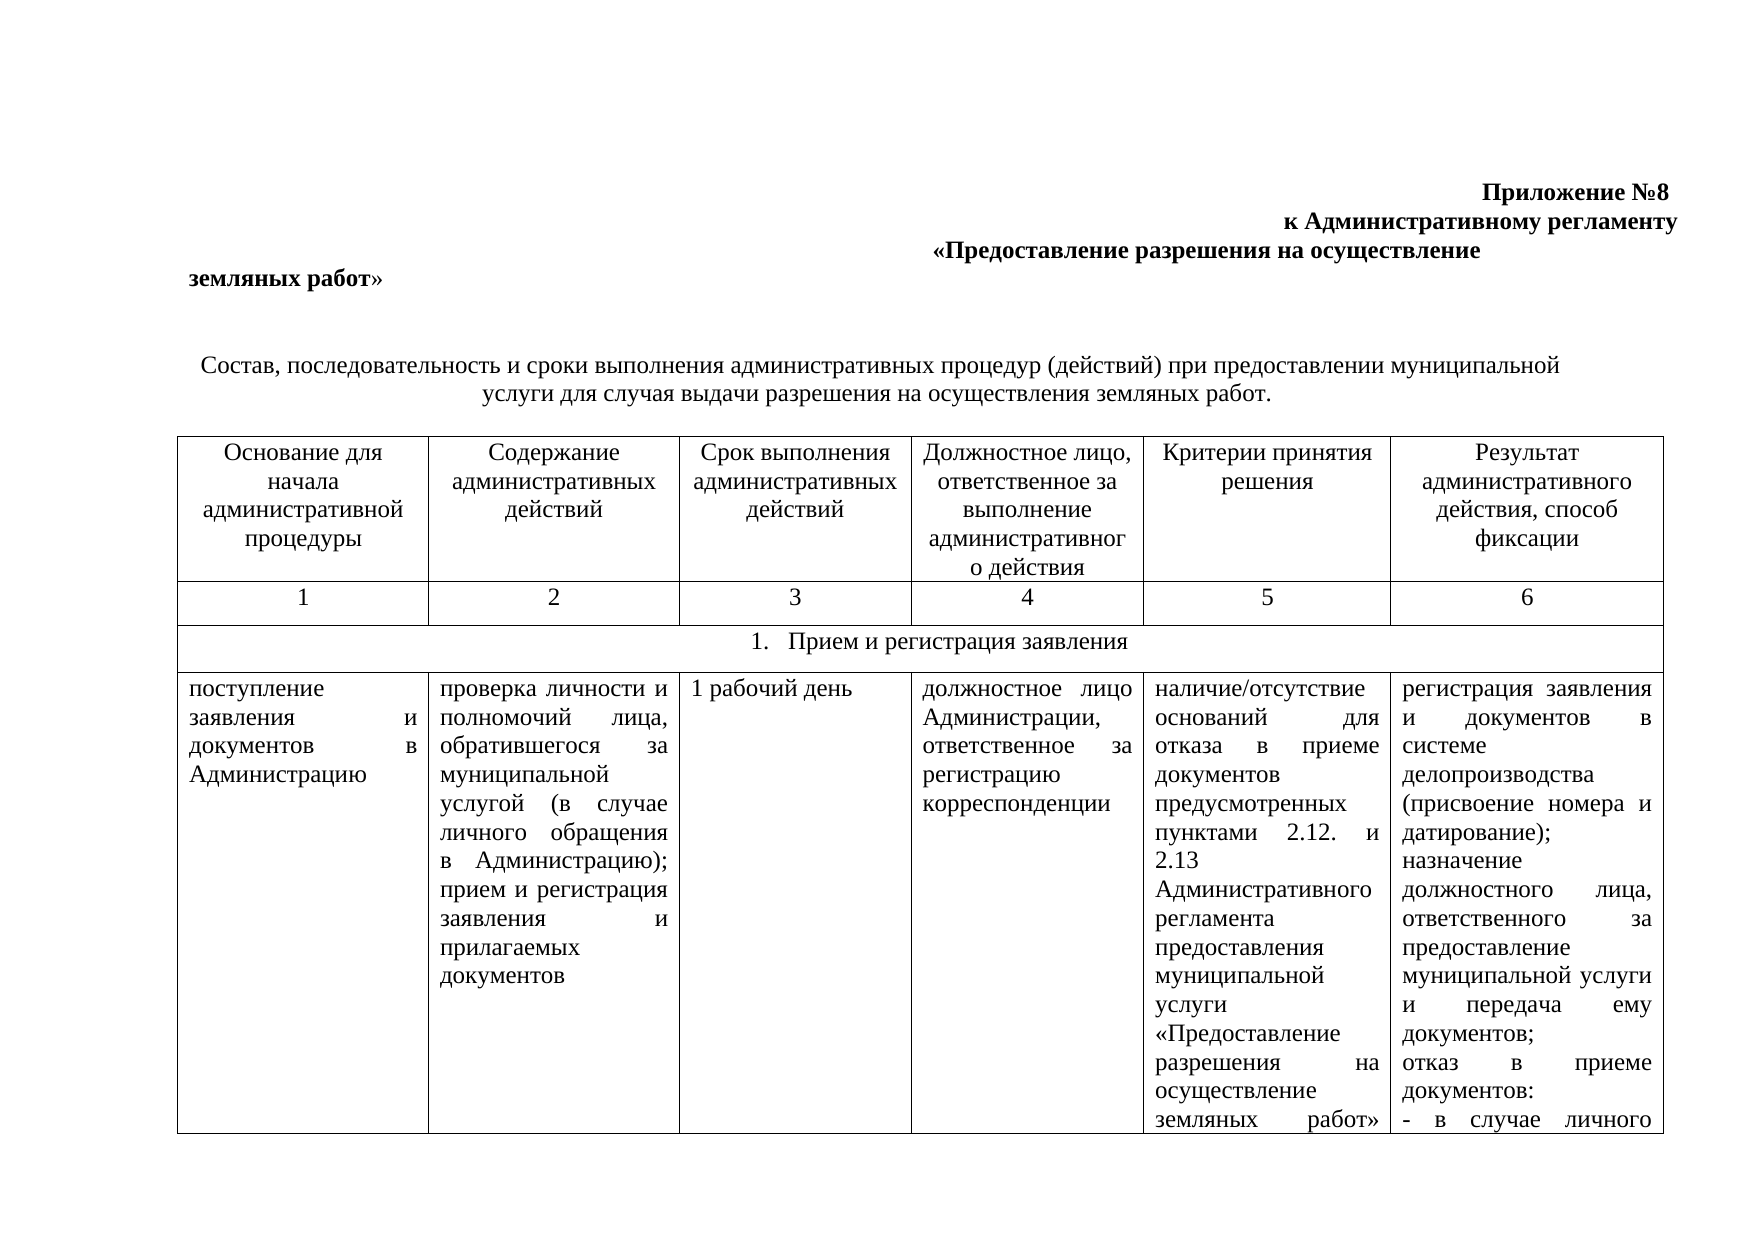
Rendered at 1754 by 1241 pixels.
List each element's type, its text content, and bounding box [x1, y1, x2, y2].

table_cell 6 [1391, 582, 1663, 625]
table_header Критерии принятия решения [1144, 437, 1390, 581]
text Приложение №8 [177, 177, 1742, 206]
table_header Содержание административных действий [429, 437, 679, 581]
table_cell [429, 673, 679, 1133]
table_cell 1 [178, 582, 428, 625]
table_cell 4 [912, 582, 1143, 625]
table_header Срок выполнения административных действий [680, 437, 911, 581]
table_header «Предоставление разрешения на осуществление земляных работ» [177, 235, 1577, 350]
table_header Основание для начала административной процедуры [178, 437, 428, 581]
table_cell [1144, 673, 1390, 1133]
table_cell 3 [680, 582, 911, 625]
table_cell 5 [1144, 582, 1390, 625]
table_cell 1 рабочий день [680, 673, 911, 1133]
text Состав, последовательность и сроки выполнения административных процедур (действий) при предоставлении муниципальной услуги для случая выдачи разрешения на осуществления земляных работ. [177, 350, 1577, 407]
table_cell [178, 673, 428, 1133]
text к Административному регламенту [177, 206, 1742, 235]
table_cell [1391, 673, 1663, 1133]
table_cell 2 [429, 582, 679, 625]
table_header Результат административного действия, способ фиксации [1391, 437, 1663, 581]
table_cell Прием и регистрация заявления [178, 626, 1663, 672]
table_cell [912, 673, 1143, 1133]
table_header Должностное лицо, ответственное за выполнение административного действия [912, 437, 1143, 581]
